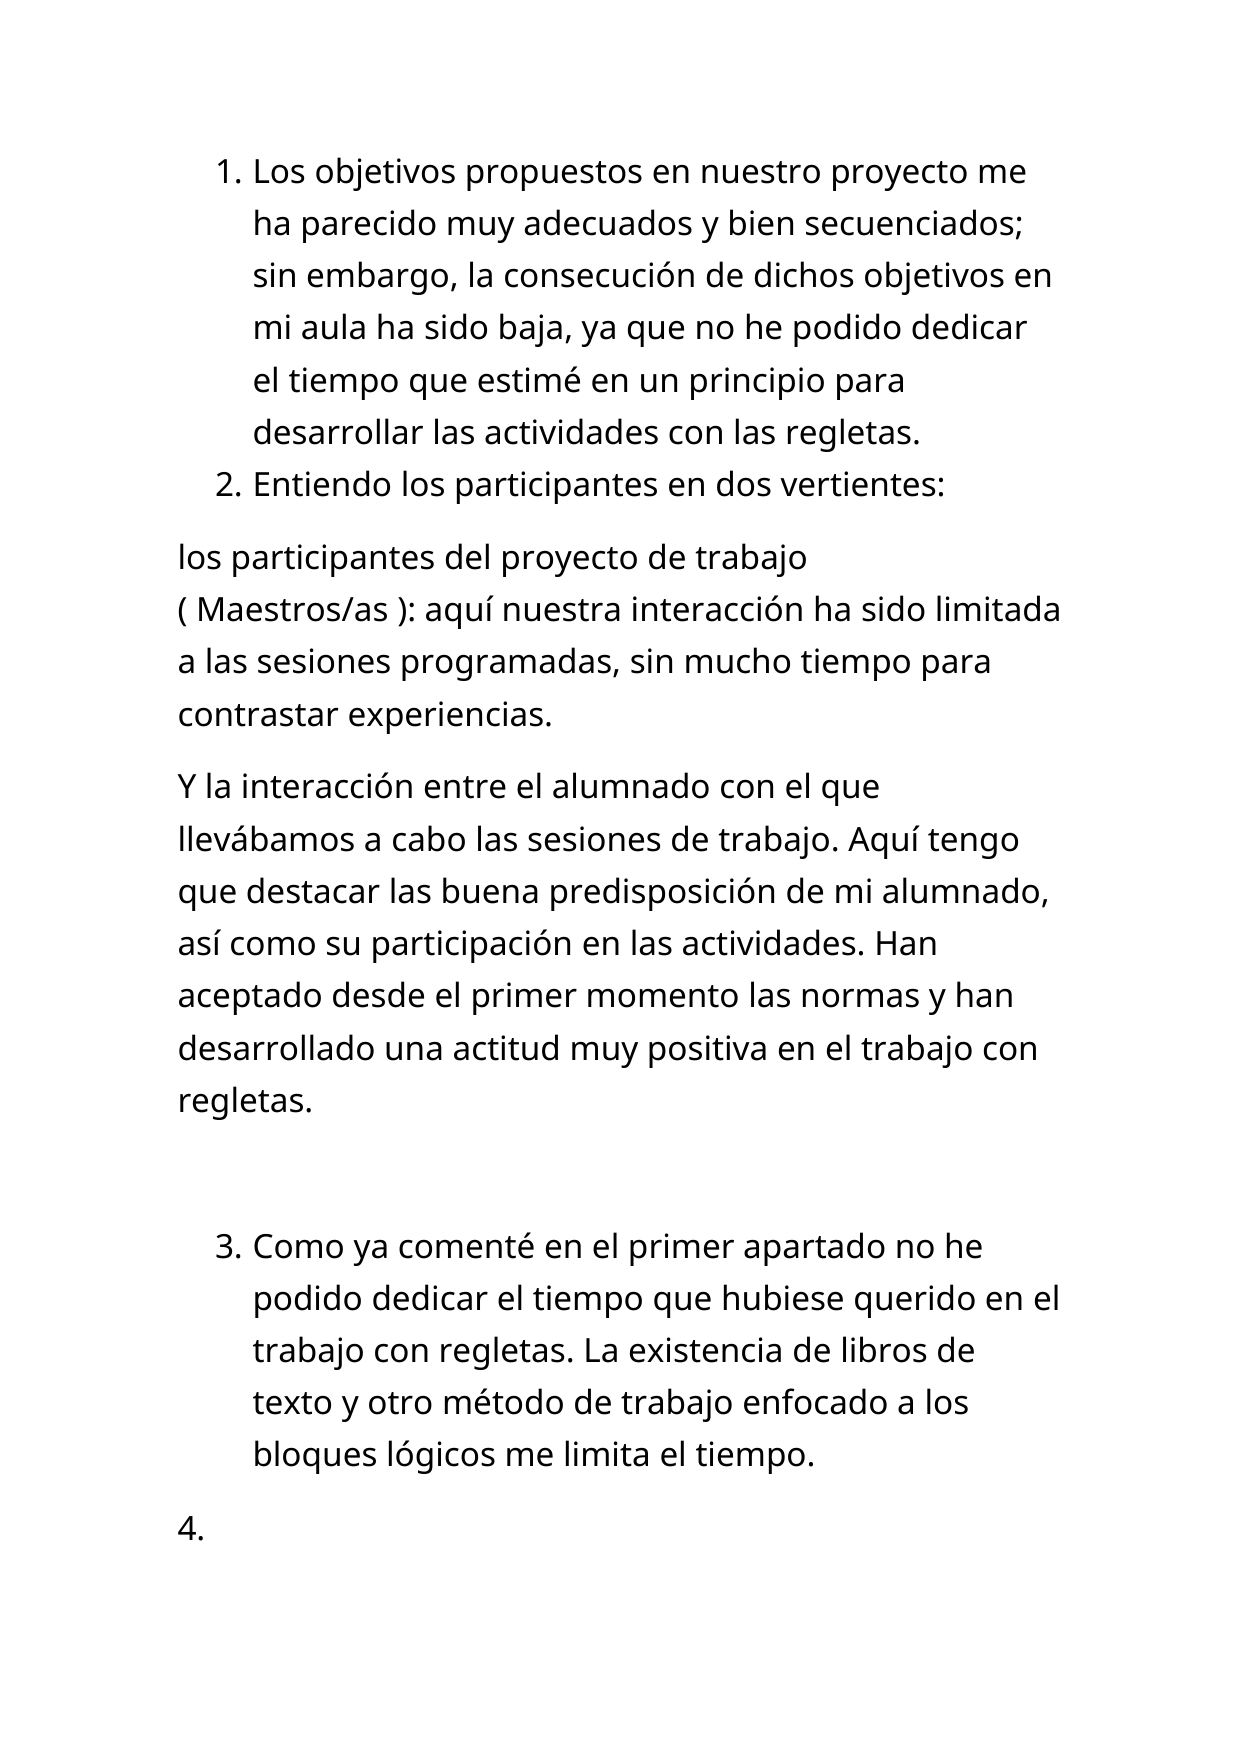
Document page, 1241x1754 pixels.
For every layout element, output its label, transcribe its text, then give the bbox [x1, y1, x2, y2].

text 4. [177, 1504, 1063, 1550]
text Y la interacción entre el alumnado con el que llevábamos a cabo las sesiones de trabajo. Aquí tengo que destacar las buena predisposición de mi alumnado, así como su participación en las actividades. Han aceptado desde el primer momento las normas y han desarrollado una actitud muy positiva en el trabajo con regletas. [177, 763, 1063, 1122]
list Como ya comenté en el primer apartado no he podido dedicar el tiempo que hubiese querido en el trabajo con regletas. La existencia de libros de texto y otro método de trabajo enfocado a los bloques lógicos me limita el tiempo. [215, 1222, 1063, 1477]
text los participantes del proyecto de trabajo ( Maestros/as ): aquí nuestra interacción ha sido limitada a las sesiones programadas, sin mucho tiempo para contrastar experiencias. [177, 534, 1063, 736]
list Los objetivos propuestos en nuestro proyecto me ha parecido muy adecuados y bien secuenciados; sin embargo, la consecución de dichos objetivos en mi aula ha sido baja, ya que no he podido dedicar el tiempo que estimé en un principio para desarrollar las actividades con las regletas. [215, 148, 1063, 454]
list Entiendo los participantes en dos vertientes: [215, 461, 1063, 506]
